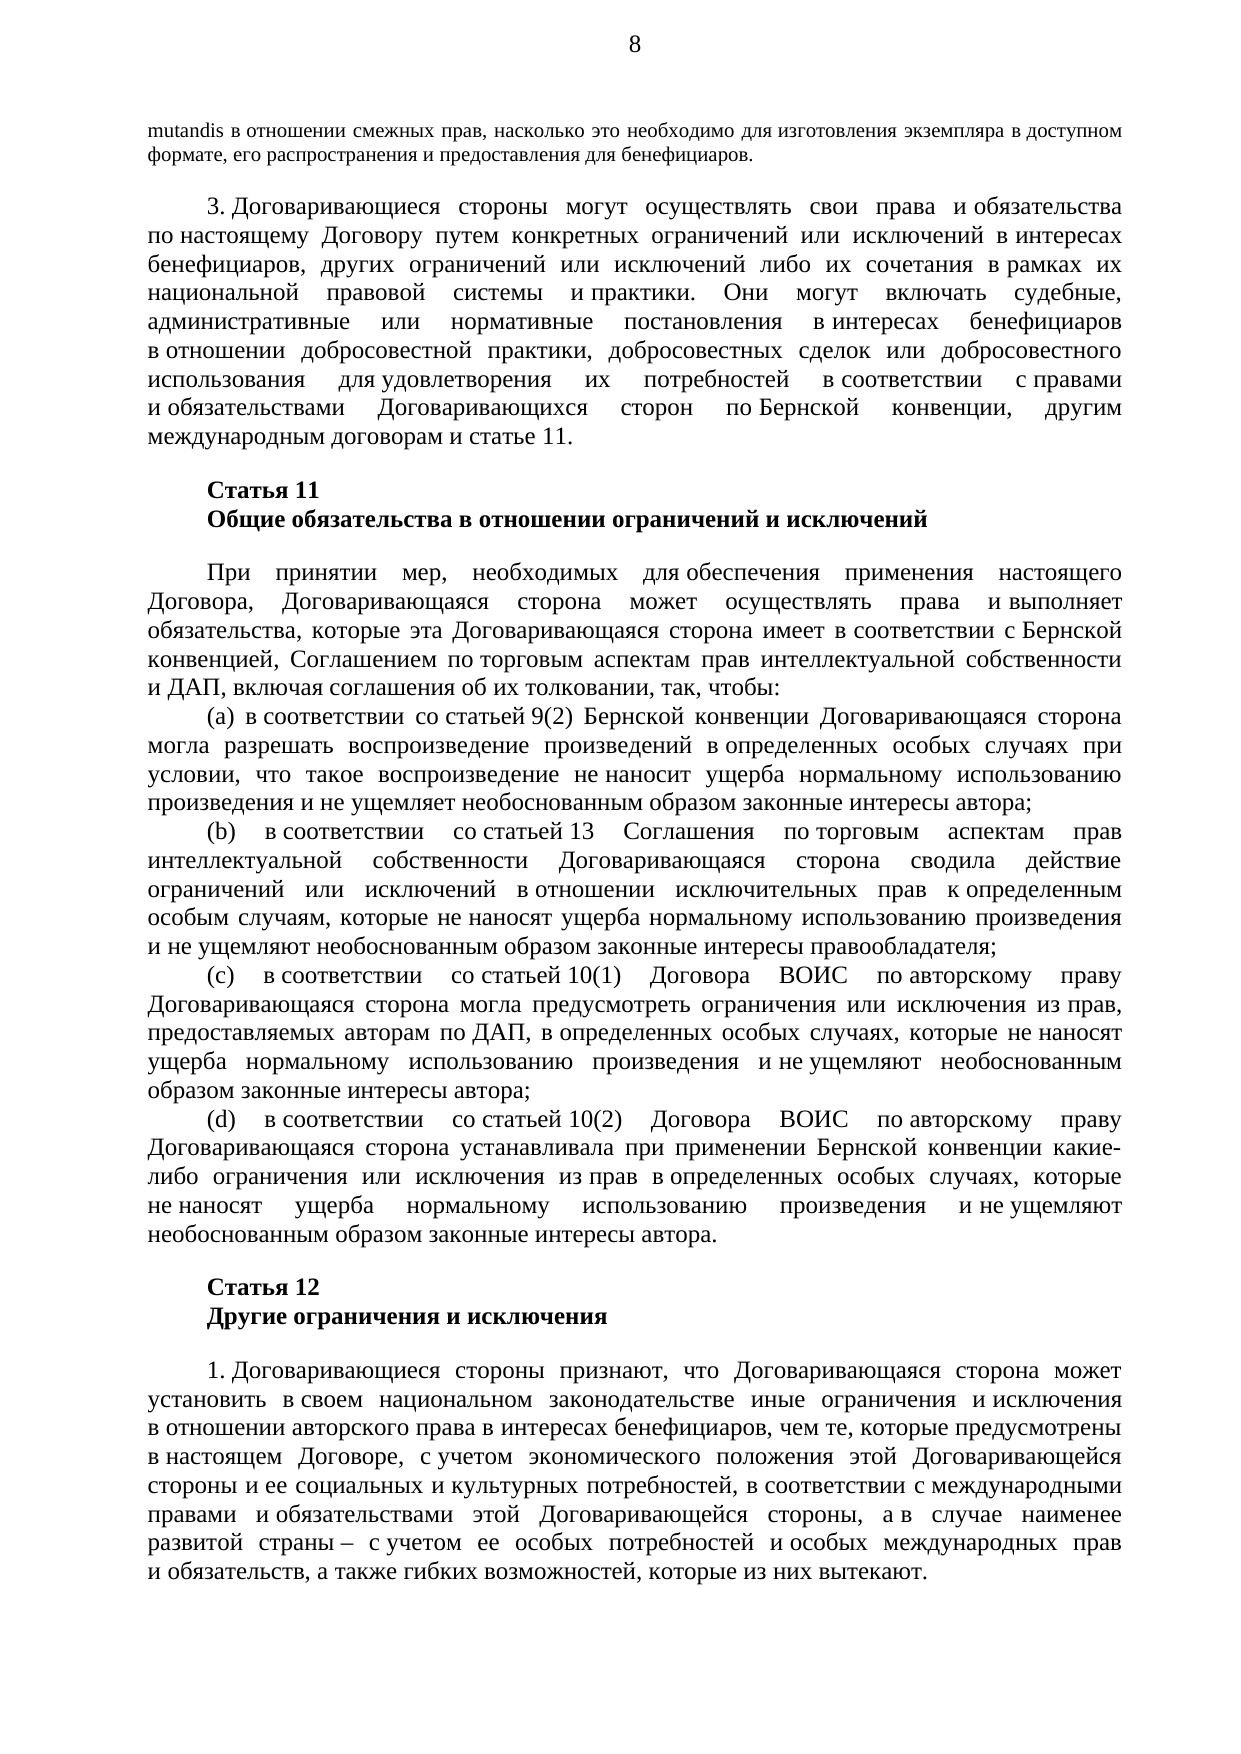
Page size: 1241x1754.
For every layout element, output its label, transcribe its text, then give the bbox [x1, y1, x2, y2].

text (а) в соответствии со статьей 9(2) Бернской конвенции Договаривающаяся сторона могла разрешать воспроизведение произведений в определенных особых случаях при условии, что такое воспроизведение не наносит ущерба нормальному использованию произведения и не ущемляет необоснованным образом законные интересы автора; [147, 701, 1122, 816]
text Статья 11 [207, 475, 1122, 504]
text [147, 118, 1122, 166]
text При принятии мер, необходимых для обеспечения применения настоящего Договора, Договаривающаяся сторона может осуществлять права и выполняет обязательства, которые эта Договаривающаяся сторона имеет в соответствии с Бернской конвенцией, Соглашением по торговым аспектам прав интеллектуальной собственности и ДАП, включая соглашения об их толковании, так, чтобы: [147, 557, 1122, 701]
text 3. Договаривающиеся стороны могут осуществлять свои права и обязательства по настоящему Договору путем конкретных ограничений или исключений в интересах бенефициаров, других ограничений или исключений либо их сочетания в рамках их национальной правовой системы и практики. Они могут включать судебные, административные или нормативные постановления в интересах бенефициаров в отношении добросовестной практики, добросовестных сделок или добросовестного использования для удовлетворения их потребностей в соответствии с правами и обязательствами Договаривающихся сторон по Бернской конвенции, другим международным договорам и статье 11. [147, 191, 1122, 450]
text Общие обязательства в отношении ограничений и исключений [147, 504, 1122, 532]
text (b) в соответствии со статьей 13 Соглашения по торговым аспектам прав интеллектуальной собственности Договаривающаяся сторона сводила действие ограничений или исключений в отношении исключительных прав к определенным особым случаям, которые не наносят ущерба нормальному использованию произведения и не ущемляют необоснованным образом законные интересы правообладателя; [147, 816, 1122, 960]
text Статья 12 [207, 1272, 1122, 1301]
text (d) в соответствии со статьей 10(2) Договора ВОИС по авторскому праву Договаривающаяся сторона устанавливала при применении Бернской конвенции какие-либо ограничения или исключения из прав в определенных особых случаях, которые не наносят ущерба нормальному использованию произведения и не ущемляют необоснованным образом законные интересы автора. [147, 1104, 1122, 1247]
text 1. Договаривающиеся стороны признают, что Договаривающаяся сторона может установить в своем национальном законодательстве иные ограничения и исключения в отношении авторского права в интересах бенефициаров, чем те, которые предусмотрены в настоящем Договоре, с учетом экономического положения этой Договаривающейся стороны и ее социальных и культурных потребностей, в соответствии с международными правами и обязательствами этой Договаривающейся стороны, а в случае наименее развитой страны – с учетом ее особых потребностей и особых международных прав и обязательств, а также гибких возможностей, которые из них вытекают. [147, 1355, 1122, 1585]
text (c) в соответствии со статьей 10(1) Договора ВОИС по авторскому праву Договаривающаяся сторона могла предусмотреть ограничения или исключения из прав, предоставляемых авторам по ДАП, в определенных особых случаях, которые не наносят ущерба нормальному использованию произведения и не ущемляют необоснованным образом законные интересы автора; [147, 960, 1122, 1104]
text Другие ограничения и исключения [147, 1301, 1122, 1330]
